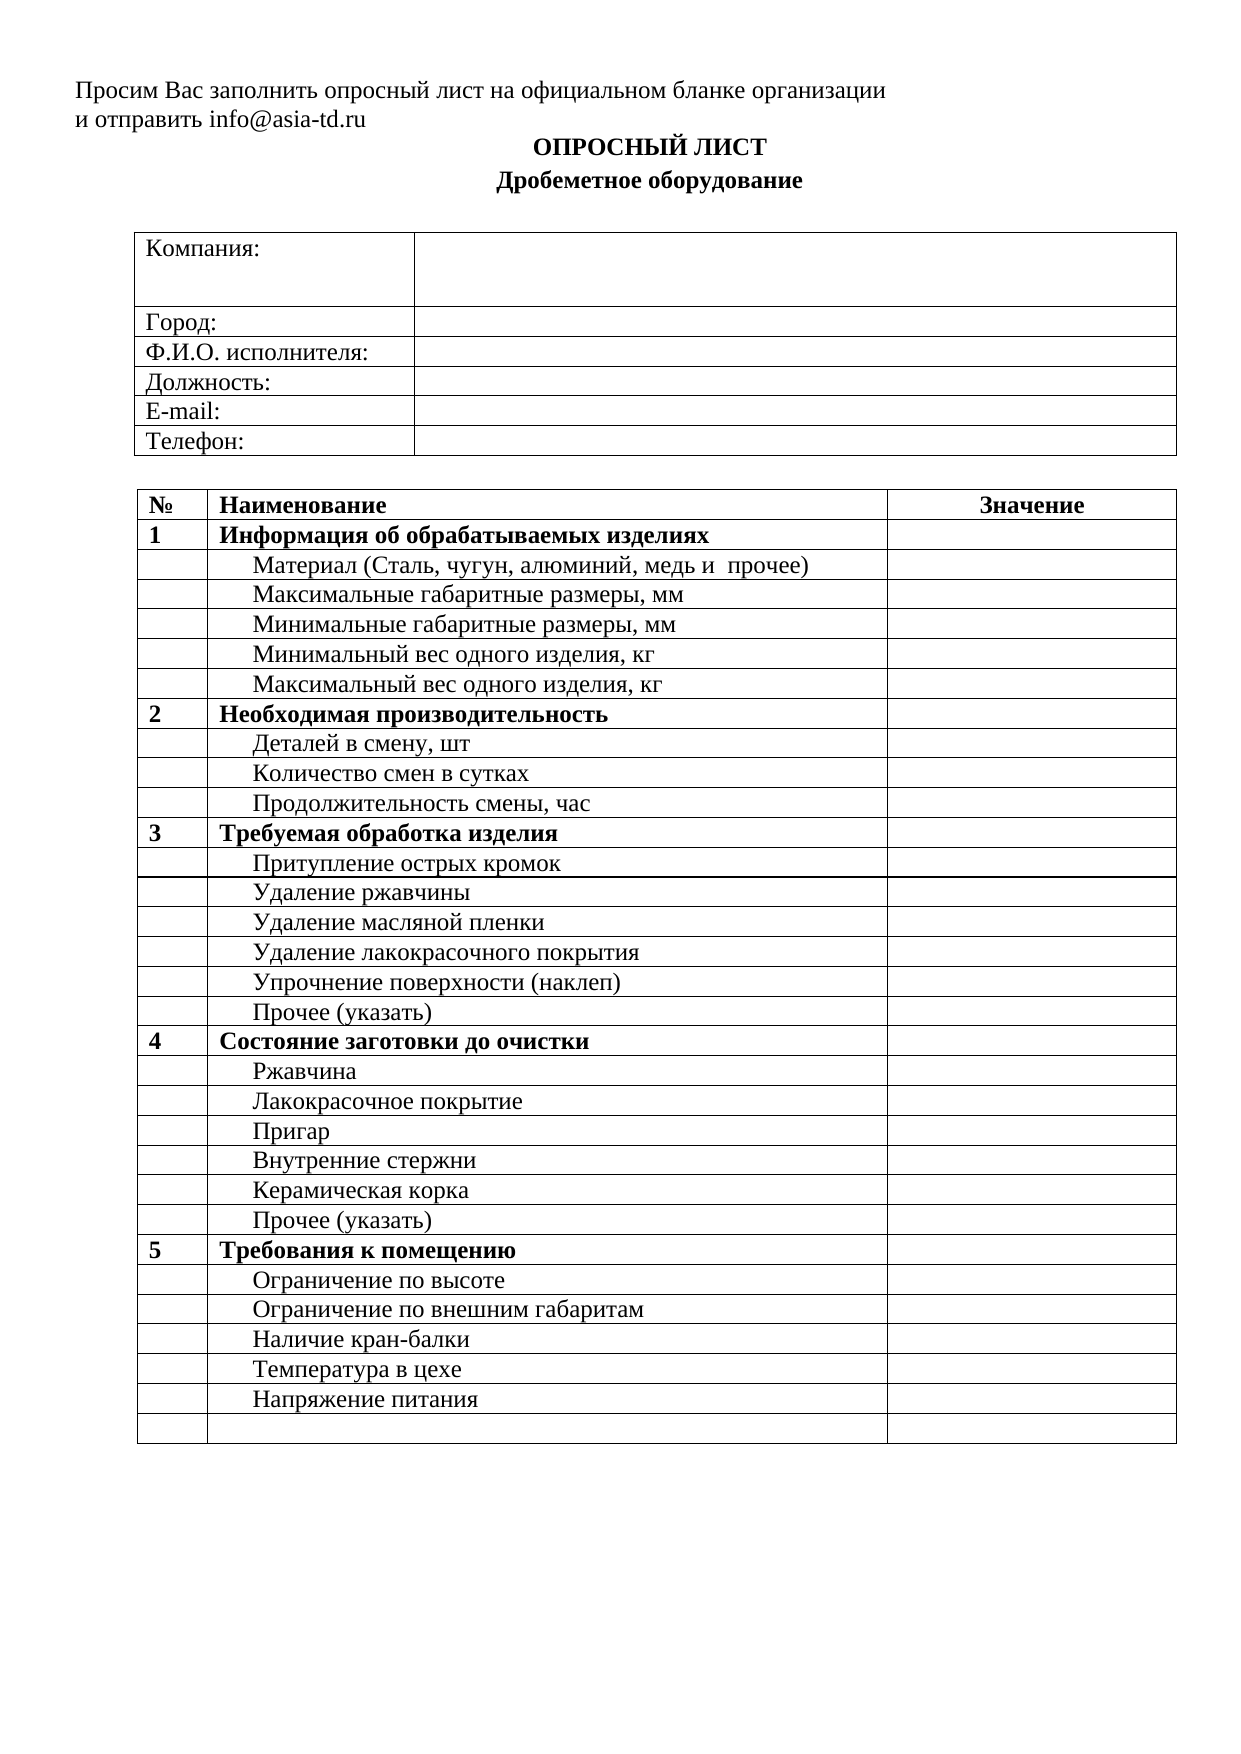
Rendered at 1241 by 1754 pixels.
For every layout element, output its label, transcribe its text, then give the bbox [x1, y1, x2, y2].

text ОПРОСНЫЙ ЛИСТ [90, 132, 1165, 161]
table_cell [888, 758, 1176, 787]
table_cell [138, 1354, 207, 1383]
table_cell [138, 1116, 207, 1144]
table_cell [888, 1205, 1176, 1234]
table_cell Минимальные габаритные размеры, мм [208, 609, 887, 638]
table_cell Удаление лакокрасочного покрытия [208, 937, 887, 966]
table_cell Упрочнение поверхности (наклеп) [208, 967, 887, 996]
table_cell [888, 878, 1176, 906]
table_cell [138, 1265, 207, 1293]
table_cell [138, 1295, 207, 1323]
table_cell [415, 396, 1176, 425]
table_cell [888, 699, 1176, 727]
table_cell 1 [138, 520, 207, 549]
table_cell Ограничение по высоте [208, 1265, 887, 1293]
table_cell [138, 848, 207, 876]
table_cell [888, 997, 1176, 1025]
table_cell [888, 1086, 1176, 1115]
table_cell [888, 907, 1176, 936]
table_cell [888, 520, 1176, 549]
table_cell [888, 609, 1176, 638]
table_cell [138, 937, 207, 966]
table_cell [888, 1324, 1176, 1353]
table_cell [138, 967, 207, 996]
table_cell [138, 758, 207, 787]
table_cell [888, 580, 1176, 608]
table_cell Внутренние стержни [208, 1146, 887, 1174]
table_cell Прочее (указать) [208, 997, 887, 1025]
table_cell Максимальный вес одного изделия, кг [208, 669, 887, 698]
table_cell [138, 1384, 207, 1413]
table_cell 5 [138, 1235, 207, 1264]
table_cell Продолжительность смены, час [208, 788, 887, 817]
table_cell [888, 788, 1176, 817]
table_cell [138, 1146, 207, 1174]
text и отправить info@asia-td.ru [75, 104, 1165, 132]
table_cell [138, 788, 207, 817]
table_cell [888, 1295, 1176, 1323]
table_cell [888, 1384, 1176, 1413]
table_cell Удаление масляной пленки [208, 907, 887, 936]
table_cell [138, 997, 207, 1025]
table_cell Город: [135, 307, 414, 336]
table_cell Керамическая корка [208, 1175, 887, 1204]
table_cell [888, 818, 1176, 847]
table_header [415, 233, 1176, 306]
table_cell [415, 307, 1176, 336]
table_cell [888, 1414, 1176, 1442]
table_cell [415, 367, 1176, 395]
table_cell [888, 1265, 1176, 1293]
text Дробеметное оборудование [90, 166, 1165, 194]
table_cell Лакокрасочное покрытие [208, 1086, 887, 1115]
table_cell 4 [138, 1026, 207, 1055]
table_cell E-mail: [135, 396, 414, 425]
table_cell [415, 426, 1176, 455]
table_cell [888, 669, 1176, 698]
table_cell [208, 1414, 887, 1442]
table_cell [888, 848, 1176, 876]
table_cell [138, 1175, 207, 1204]
table_cell Максимальные габаритные размеры, мм [208, 580, 887, 608]
table_cell [138, 1324, 207, 1353]
table_header Компания: [135, 233, 414, 306]
text Просим Вас заполнить опросный лист на официальном бланке организации [75, 75, 1165, 104]
table_cell [415, 337, 1176, 366]
table_cell [138, 878, 207, 906]
table_cell [138, 609, 207, 638]
table_cell [888, 550, 1176, 578]
table_cell Требуемая обработка изделия [208, 818, 887, 847]
table_cell [138, 669, 207, 698]
table_cell [888, 1116, 1176, 1144]
table_cell 2 [138, 699, 207, 727]
table_cell Ограничение по внешним габаритам [208, 1295, 887, 1323]
table_cell Деталей в смену, шт [208, 729, 887, 757]
table_cell Напряжение питания [208, 1384, 887, 1413]
table_cell [888, 967, 1176, 996]
table_cell [138, 639, 207, 668]
table_cell Наличие кран-балки [208, 1324, 887, 1353]
table_cell Телефон: [135, 426, 414, 455]
table_cell [888, 1354, 1176, 1383]
table_cell [888, 1235, 1176, 1264]
table_cell Требования к помещению [208, 1235, 887, 1264]
table_cell 3 [138, 818, 207, 847]
table_cell Минимальный вес одного изделия, кг [208, 639, 887, 668]
table_cell Удаление ржавчины [208, 878, 887, 906]
table_cell Состояние заготовки до очистки [208, 1026, 887, 1055]
table_cell [138, 907, 207, 936]
table_cell [888, 1146, 1176, 1174]
table_cell [138, 1205, 207, 1234]
table_cell [888, 937, 1176, 966]
table_cell Ф.И.О. исполнителя: [135, 337, 414, 366]
table_cell Информация об обрабатываемых изделиях [208, 520, 887, 549]
table_cell [138, 1056, 207, 1085]
table_header № [138, 490, 207, 519]
table_cell [138, 1414, 207, 1442]
table_header Значение [888, 490, 1176, 519]
table_cell Материал (Сталь, чугун, алюминий, медь и прочее) [208, 550, 887, 578]
table_cell [138, 729, 207, 757]
table_cell [138, 550, 207, 578]
table_cell [138, 580, 207, 608]
table_cell Необходимая производительность [208, 699, 887, 727]
table_cell [138, 1086, 207, 1115]
table_cell Ржавчина [208, 1056, 887, 1085]
table_cell [888, 639, 1176, 668]
table_header Наименование [208, 490, 887, 519]
table_cell [888, 1175, 1176, 1204]
table_cell [888, 729, 1176, 757]
table_cell [888, 1056, 1176, 1085]
table_cell Притупление острых кромок [208, 848, 887, 876]
table_cell Прочее (указать) [208, 1205, 887, 1234]
table_cell [888, 1026, 1176, 1055]
table_cell Пригар [208, 1116, 887, 1144]
table_cell Должность: [135, 367, 414, 395]
table_cell Температура в цехе [208, 1354, 887, 1383]
table_cell Количество смен в сутках [208, 758, 887, 787]
